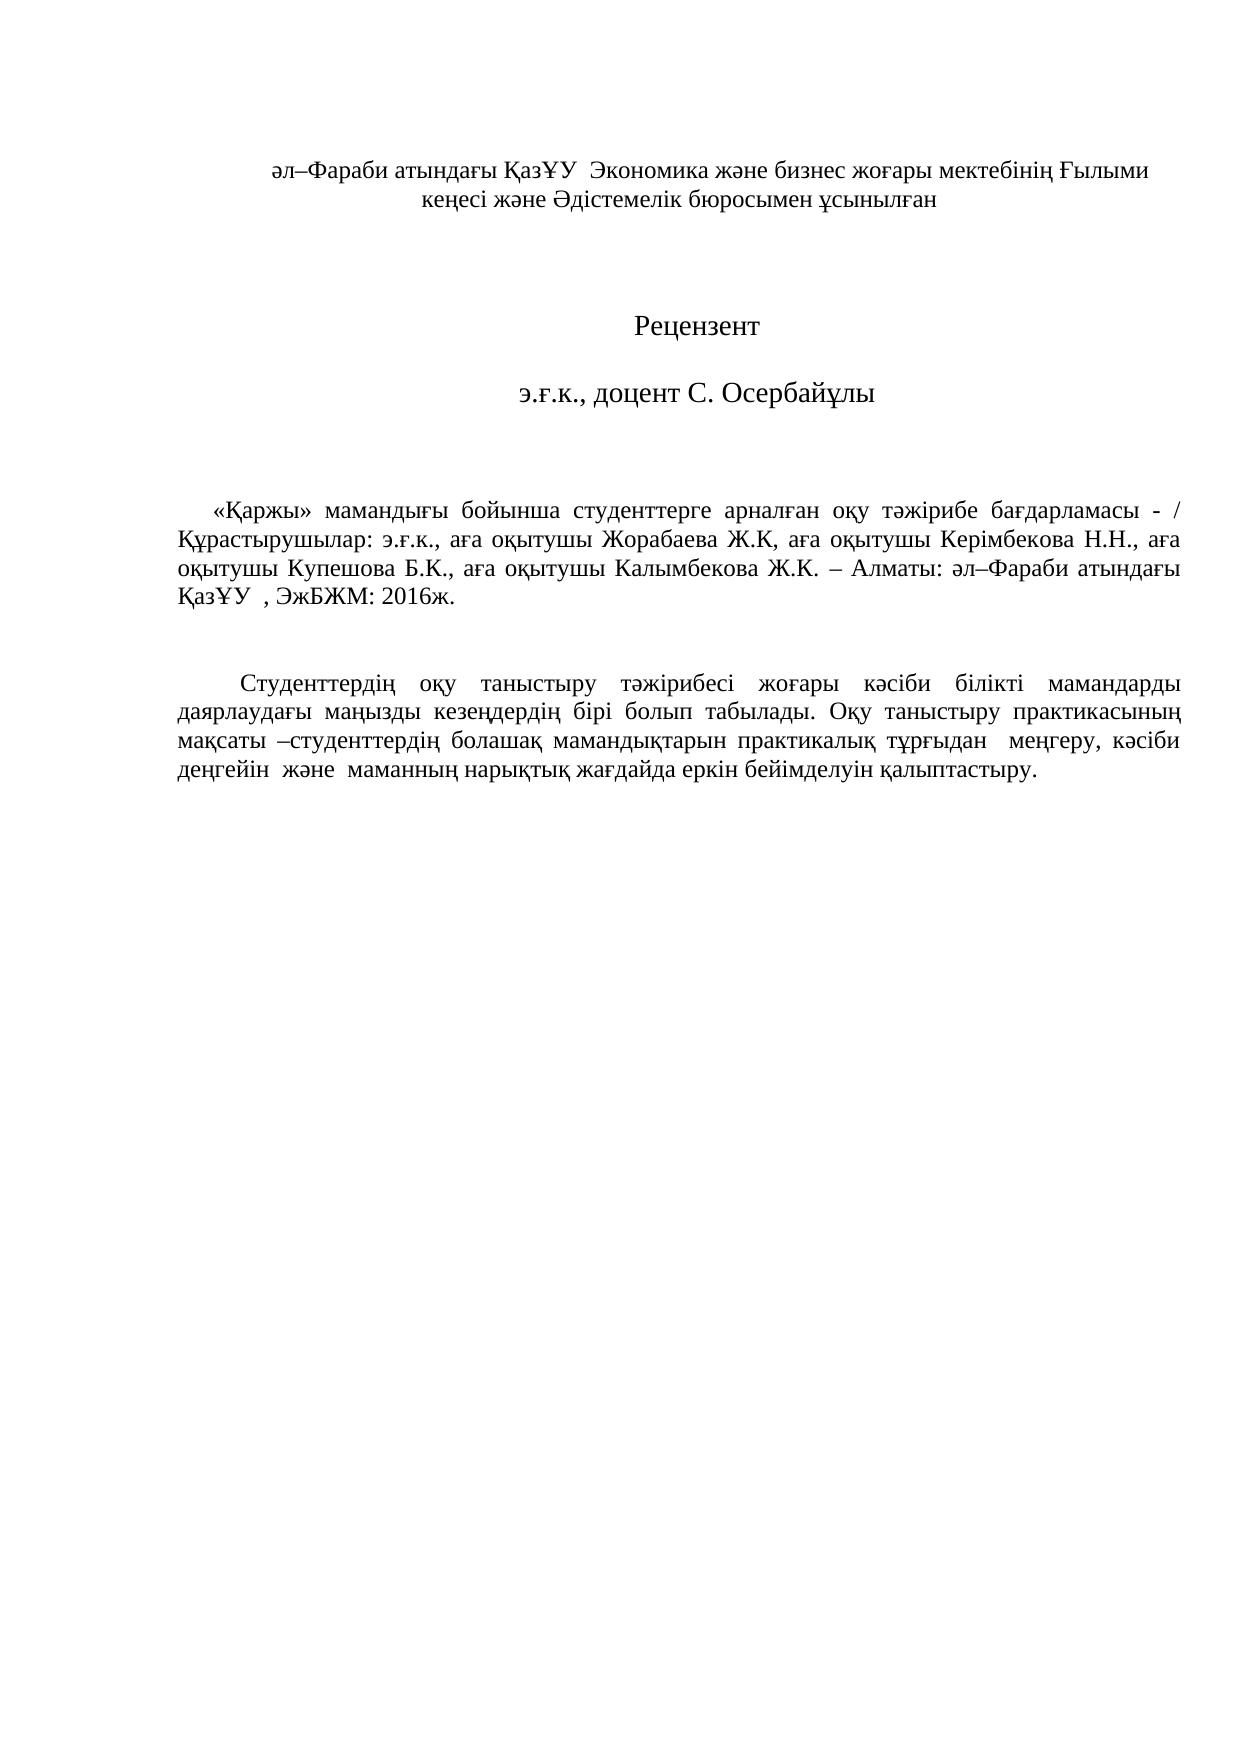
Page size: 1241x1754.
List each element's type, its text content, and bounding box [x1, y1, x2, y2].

text «Қаржы» мамандығы бойынша студенттерге арналған оқу тәжірибе бағдарламасы - / Құрастырушылар: э.ғ.к., аға оқытушы Жорабаева Ж.К, аға оқытушы Керімбекова Н.Н., аға оқытушы Купешова Б.К., аға оқытушы Калымбекова Ж.К. – Алматы: әл–Фараби атындағы ҚазҰУ , ЭжБЖМ: 2016ж. [177, 495, 1181, 610]
text э.ғ.к., доцент С. Осербайұлы [177, 375, 1181, 409]
subtitle әл–Фараби атындағы ҚазҰУ Экономика және бизнес жоғары мектебінің Ғылыми кеңесі және Әдістемелік бюросымен ұсынылған [177, 155, 1181, 212]
text Рецензент [177, 308, 1181, 342]
text Студенттердің оқу таныстыру тәжірибесі жоғары кәсіби білікті мамандарды даярлаудағы маңызды кезеңдердің бірі болып табылады. Оқу таныстыру практикасының мақсаты –студенттердің болашақ мамандықтарын практикалық тұрғыдан меңгеру, кәсіби деңгейін және маманның нарықтық жағдайда еркін бейімделуін қалыптастыру. [177, 668, 1181, 783]
